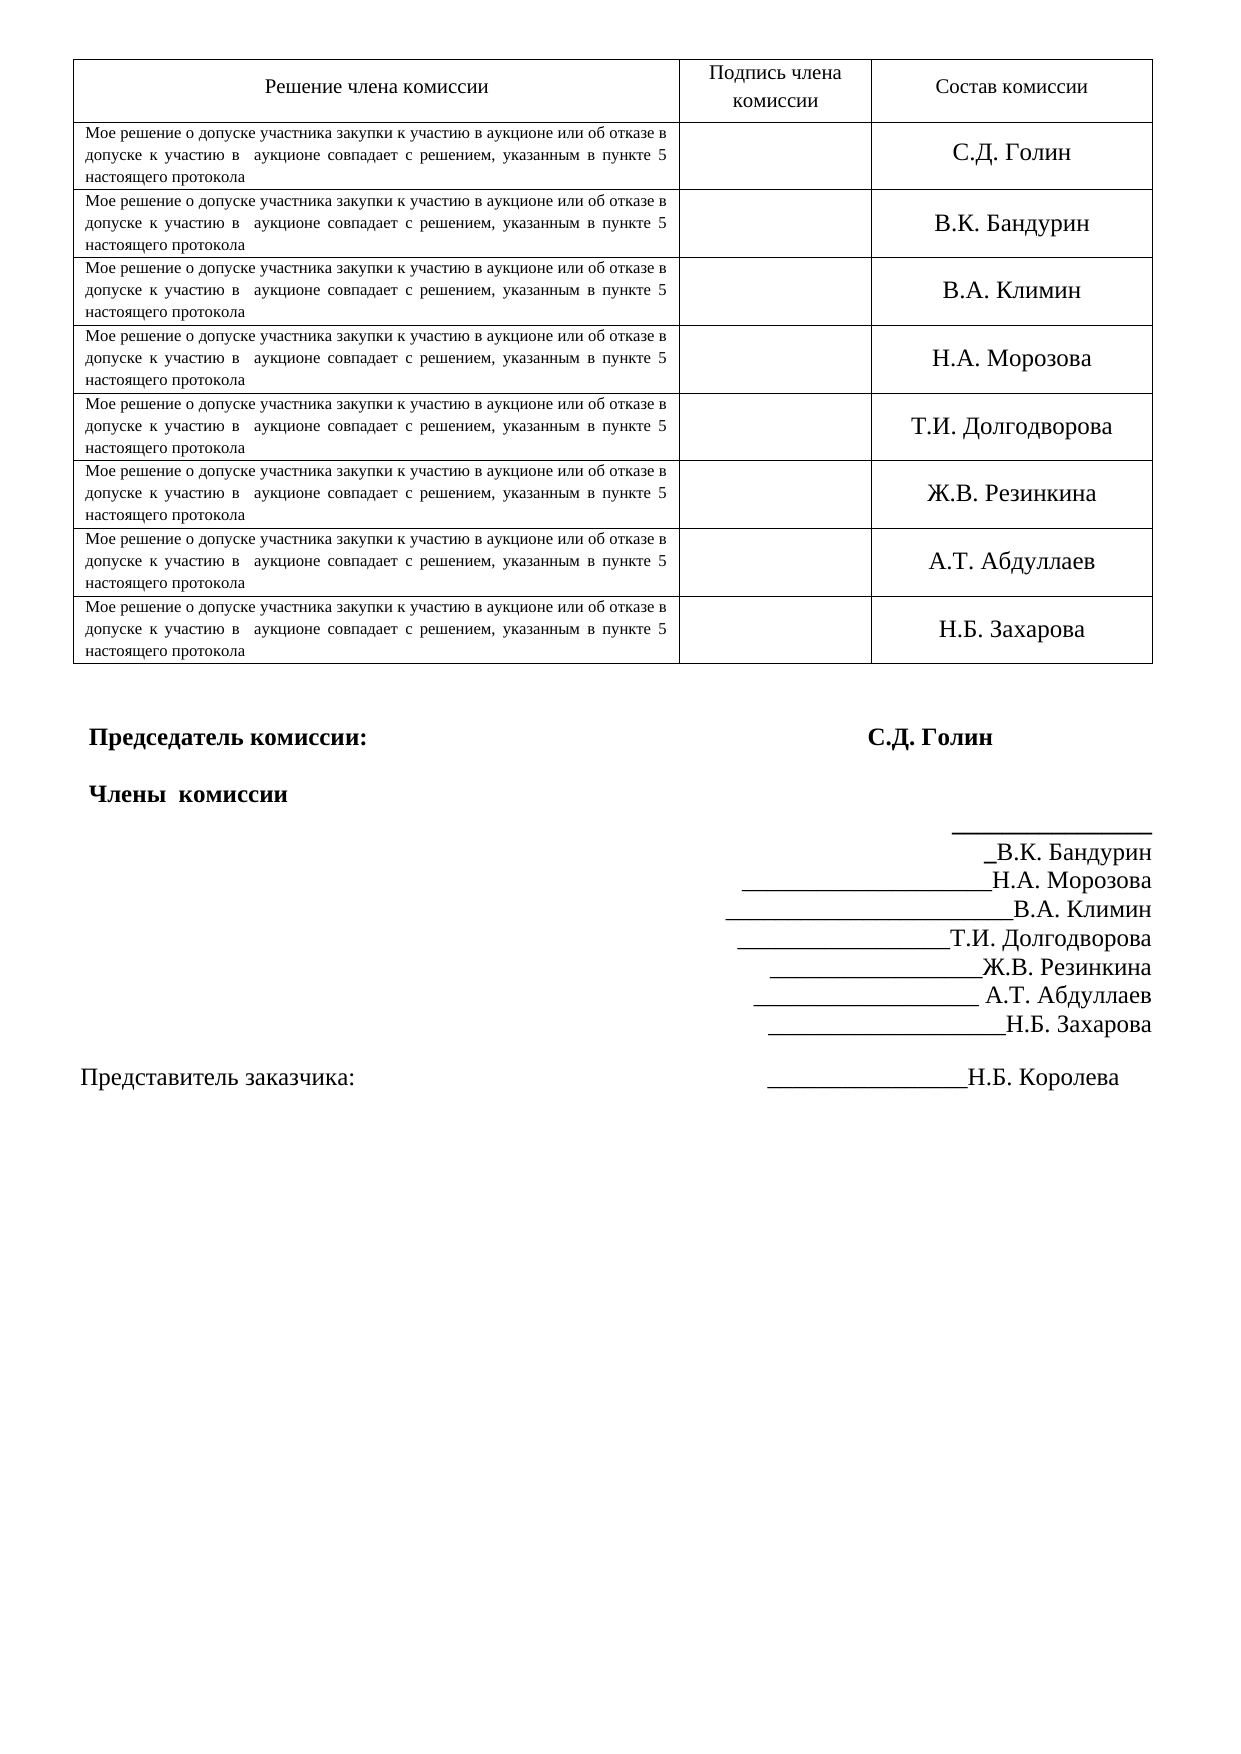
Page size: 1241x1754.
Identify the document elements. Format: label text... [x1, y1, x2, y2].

text _________________Ж.В. Резинкина [89, 952, 1152, 981]
table_cell В.А. Климин [872, 258, 1152, 325]
table_cell Мое решение о допуске участника закупки к участию в аукционе или об отказе в допуске к участию в аукционе совпадает с решением, указанным в пункте 5 настоящего протокола [74, 190, 679, 257]
table_cell Мое решение о допуске участника закупки к участию в аукционе или об отказе в допуске к участию в аукционе совпадает с решением, указанным в пункте 5 настоящего протокола [74, 529, 679, 596]
table_cell [680, 190, 871, 257]
table_cell [680, 258, 871, 325]
table_cell [680, 123, 871, 189]
text ___________________Н.Б. Захарова [89, 1009, 1152, 1038]
table_header Подпись члена комиссии [680, 60, 871, 122]
table_cell [680, 461, 871, 528]
table_cell [680, 529, 871, 596]
table_cell Мое решение о допуске участника закупки к участию в аукционе или об отказе в допуске к участию в аукционе совпадает с решением, указанным в пункте 5 настоящего протокола [74, 394, 679, 460]
table_cell [680, 326, 871, 392]
table_cell Мое решение о допуске участника закупки к участию в аукционе или об отказе в допуске к участию в аукционе совпадает с решением, указанным в пункте 5 настоящего протокола [74, 123, 679, 189]
text Члены комиссии [89, 779, 1152, 808]
table_cell Мое решение о допуске участника закупки к участию в аукционе или об отказе в допуске к участию в аукционе совпадает с решением, указанным в пункте 5 настоящего протокола [74, 258, 679, 325]
table_cell [680, 394, 871, 460]
text Представитель заказчика: ________________Н.Б. Королева [74, 1062, 1152, 1091]
table_cell Мое решение о допуске участника закупки к участию в аукционе или об отказе в допуске к участию в аукционе совпадает с решением, указанным в пункте 5 настоящего протокола [74, 461, 679, 528]
table_header Решение члена комиссии [74, 60, 679, 122]
table_cell [680, 597, 871, 663]
table_cell С.Д. Голин [872, 123, 1152, 189]
table_cell Т.И. Долгодворова [872, 394, 1152, 460]
table_cell Ж.В. Резинкина [872, 461, 1152, 528]
table_cell Мое решение о допуске участника закупки к участию в аукционе или об отказе в допуске к участию в аукционе совпадает с решением, указанным в пункте 5 настоящего протокола [74, 597, 679, 663]
text _______________________В.А. Климин _________________Т.И. Долгодворова [89, 894, 1152, 952]
text __________________ А.Т. Абдуллаев [89, 981, 1152, 1009]
text Председатель комиссии: С.Д. Голин [89, 722, 1152, 751]
table_cell В.К. Бандурин [872, 190, 1152, 257]
table_cell Мое решение о допуске участника закупки к участию в аукционе или об отказе в допуске к участию в аукционе совпадает с решением, указанным в пункте 5 настоящего протокола [74, 326, 679, 392]
table_cell А.Т. Абдуллаев [872, 529, 1152, 596]
table_header Состав комиссии [872, 60, 1152, 122]
text _________________В.К. Бандурин [74, 808, 1152, 866]
table_cell Н.Б. Захарова [872, 597, 1152, 663]
table_cell Н.А. Морозова [872, 326, 1152, 392]
text ____________________Н.А. Морозова [89, 866, 1152, 894]
